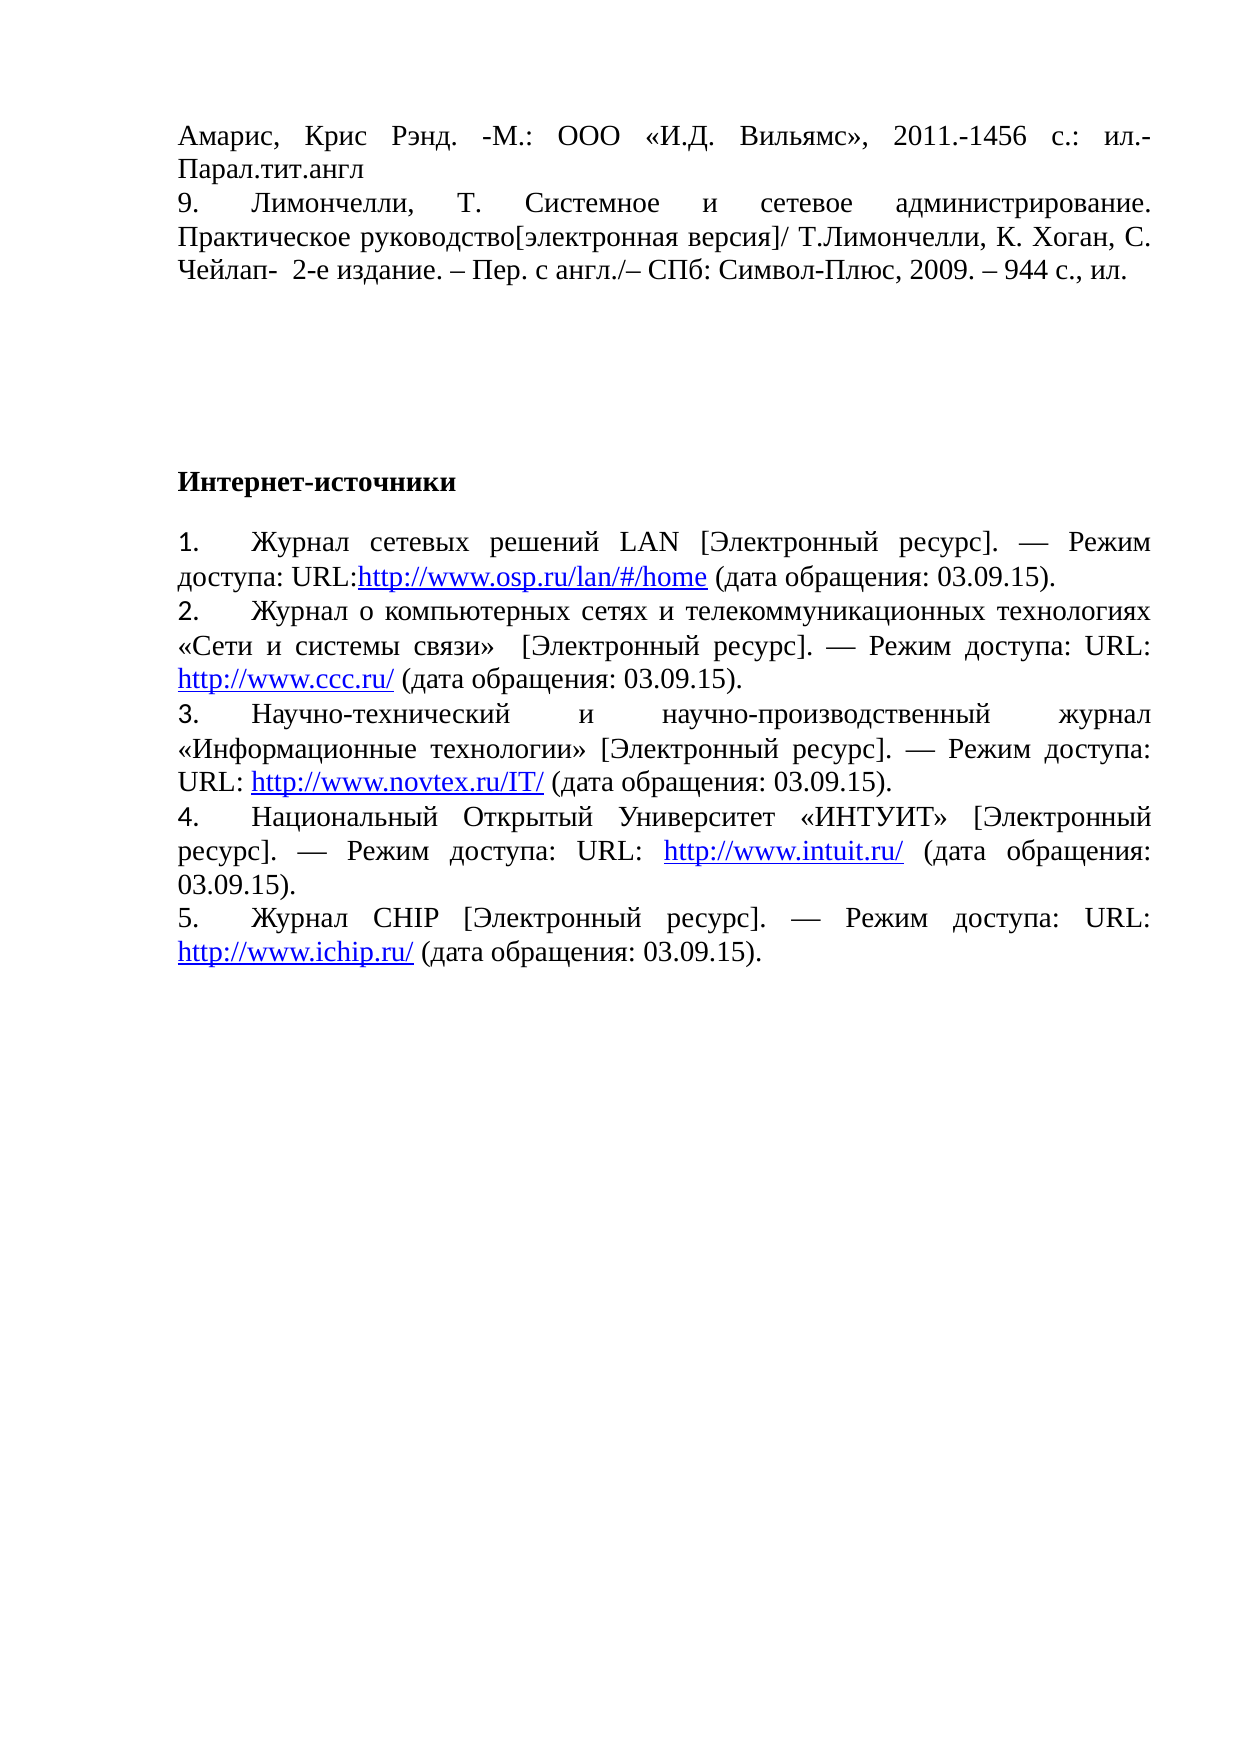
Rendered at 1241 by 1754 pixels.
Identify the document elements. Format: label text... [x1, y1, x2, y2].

text Интернет-источники [177, 464, 1152, 497]
list Лимончелли, Т. Системное и сетевое администрирование. Практическое руководство[электронная версия]/ Т.Лимончелли, К. Хоган, С. Чейлап- 2-е издание. – Пер. с англ./– СПб: Символ-Плюс, 2009. – 944 с., ил. [177, 185, 1152, 286]
subtitle Национальный Открытый Университет «ИНТУИТ» [Электронный ресурс]. — Режим доступа: URL: http://www.intuit.ru/ (дата обращения: 03.09.15). [177, 798, 1152, 901]
subtitle Журнал сетевых решений LAN [Электронный ресурс]. — Режим доступа: URL:http://www.osp.ru/lan/#/home (дата обращения: 03.09.15). [177, 523, 1152, 592]
subtitle Журнал CHIP [Электронный ресурс]. — Режим доступа: URL: (дата обращения: 03.09.15). [177, 901, 1152, 968]
subtitle Научно-технический и научно-производственный журнал «Информационные технологии» [Электронный ресурс]. — Режим доступа: URL: http://www.novtex.ru/IT/ (дата обращения: 03.09.15). [177, 695, 1152, 798]
subtitle Журнал о компьютерных сетях и телекоммуникационных технологиях «Сети и системы связи» [Электронный ресурс]. — Режим доступа: URL: http://www.ccc.ru/ (дата обращения: 03.09.15). [177, 592, 1152, 695]
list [177, 118, 1152, 185]
